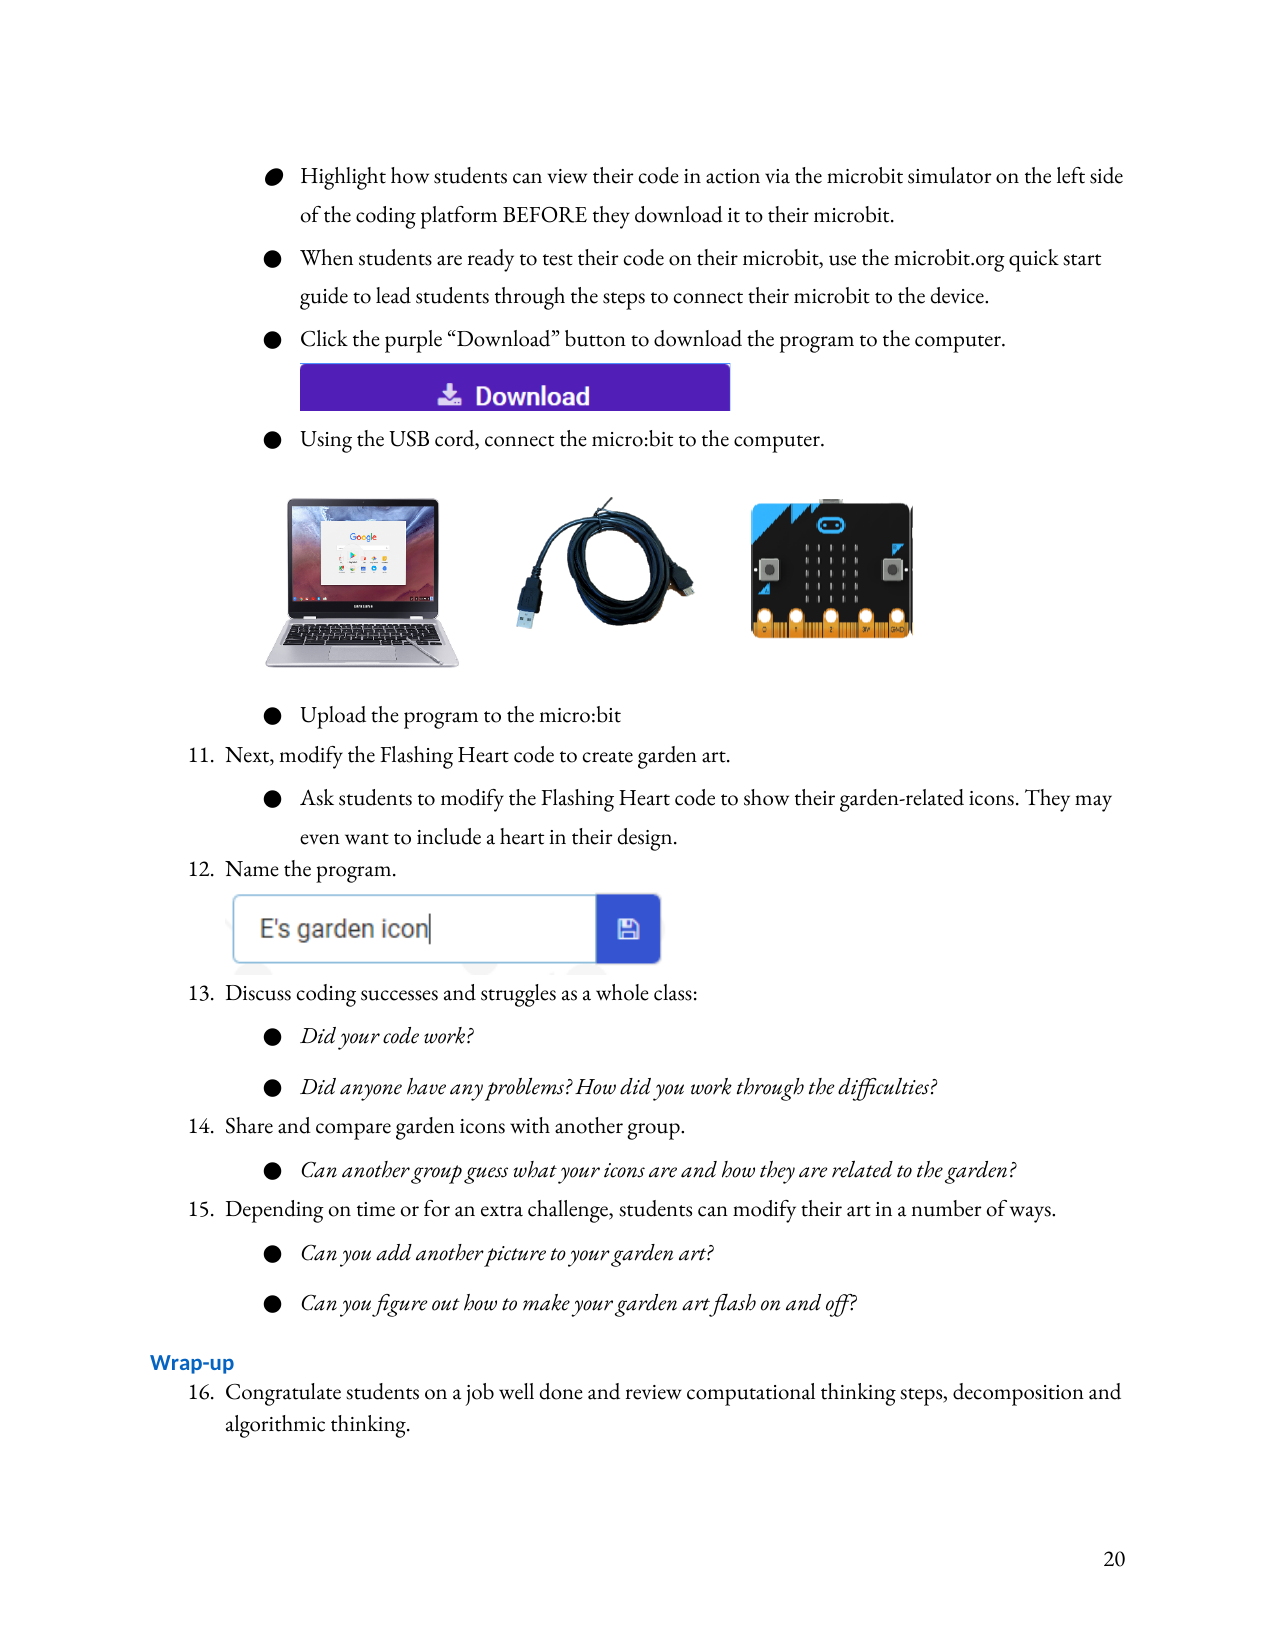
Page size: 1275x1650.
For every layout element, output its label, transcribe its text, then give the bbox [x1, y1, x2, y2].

list Name the program. [187, 853, 1125, 883]
list Next, modify the Flashing Heart code to create garden art. [187, 739, 1125, 769]
picture [231, 496, 493, 670]
picture [300, 363, 731, 411]
list Using the USB cord, connect the micro:bit to the computer. [262, 413, 1125, 460]
list Can another group guess what your icons are and how they are related to the garden? [262, 1143, 1125, 1190]
list Click the purple “Download” button to download the program to the computer. [262, 313, 1125, 360]
list Share and compare garden icons with another group. [187, 1111, 1125, 1141]
list Can you add another picture to your garden art? [262, 1226, 1125, 1273]
list Ask students to modify the Flashing Heart code to show their garden-related icons. They may even want to include a heart in their design. [262, 772, 1125, 851]
list Discuss coding successes and struggles as a whole class: [187, 977, 1125, 1007]
list When students are ready to test their code on their microbit, use the microbit.org quick start guide to lead students through the steps to connect their microbit to the device. [262, 231, 1125, 311]
list Highlight how students can view their code in action via the microbit simulator on the left side of the coding platform BEFORE they download it to their microbit. [262, 150, 1125, 229]
picture [501, 476, 701, 660]
list Upload the program to the micro:bit [262, 689, 1125, 736]
list Can you figure out how to make your garden art flash on and off? [262, 1277, 1125, 1324]
picture [748, 499, 913, 644]
text Wrap-up [150, 1348, 1125, 1376]
picture [225, 885, 670, 975]
list Depending on time or for an extra challenge, students can modify their art in a number of ways. [187, 1194, 1125, 1224]
list Did anyone have any problems? How did you work through the difficulties? [262, 1060, 1125, 1107]
list Did your code work? [262, 1009, 1125, 1056]
list Congratulate students on a job well done and review computational thinking steps, decomposition and algorithmic thinking. [187, 1376, 1125, 1438]
